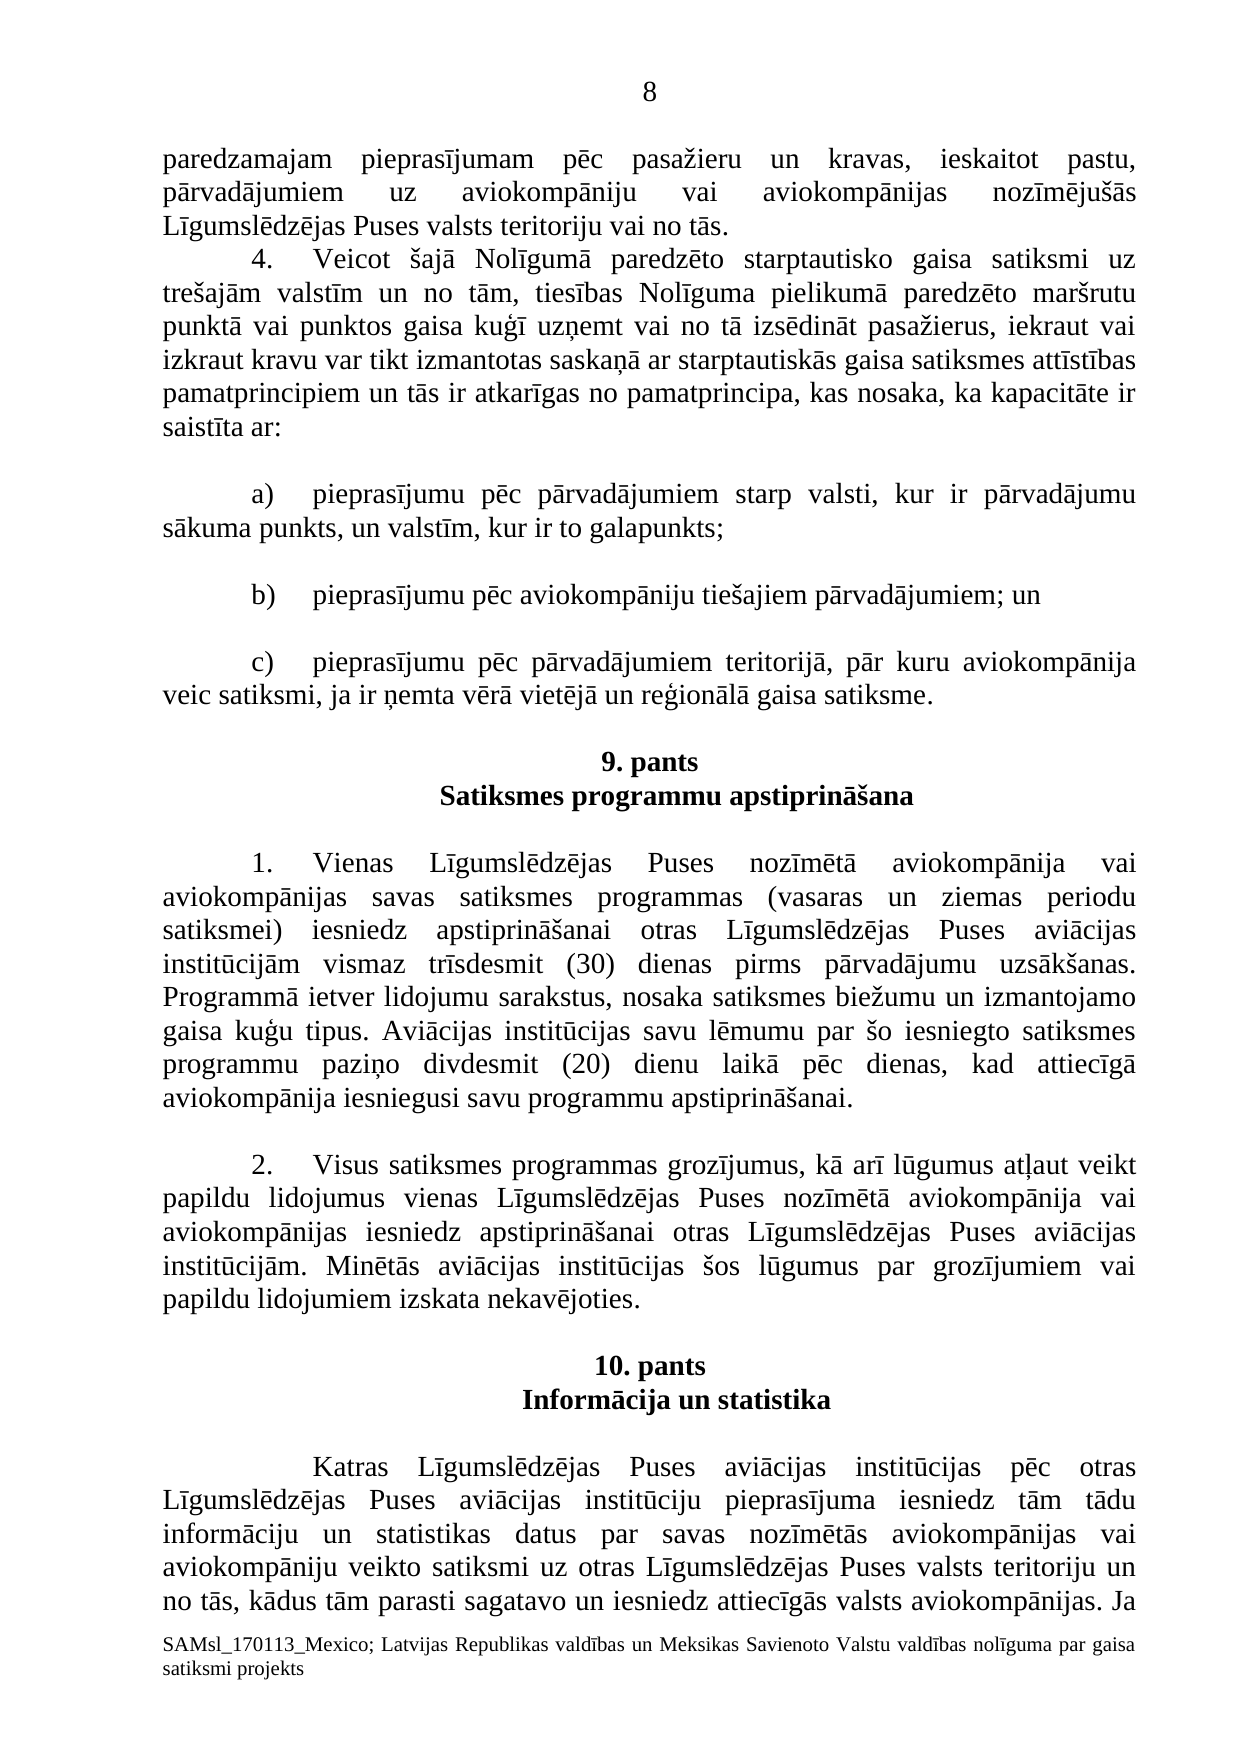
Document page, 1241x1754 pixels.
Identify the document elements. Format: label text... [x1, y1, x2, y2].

subtitle Satiksmes programmu apstiprināšana [162, 778, 1191, 812]
list Visus satiksmes programmas grozījumus, kā arī lūgumus atļaut veikt papildu lidojumus vienas Līgumslēdzējas Puses nozīmētā aviokompānija vai aviokompānijas iesniedz apstiprināšanai otras Līgumslēdzējas Puses aviācijas institūcijām. Minētās aviācijas institūcijas šos lūgumus par grozījumiem vai papildu lidojumiem izskata nekavējoties. [162, 1147, 1137, 1315]
subtitle Informācija un statistika [162, 1382, 1191, 1415]
list Veicot šajā Nolīgumā paredzēto starptautisko gaisa satiksmi uz trešajām valstīm un no tām, tiesības Nolīguma pielikumā paredzēto maršrutu punktā vai punktos gaisa kuģī uzņemt vai no tā izsēdināt pasažierus, iekraut vai izkraut kravu var tikt izmantotas saskaņā ar starptautiskās gaisa satiksmes attīstības pamatprincipiem un tās ir atkarīgas no pamatprincipa, kas nosaka, ka kapacitāte ir saistīta ar: [162, 241, 1137, 443]
list pieprasījumu pēc aviokompāniju tiešajiem pārvadājumiem; un [162, 577, 1137, 610]
list pieprasījumu pēc pārvadājumiem teritorijā, pār kuru aviokompānija veic satiksmi, ja ir ņemta vērā vietējā un reģionālā gaisa satiksme. [162, 644, 1137, 711]
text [162, 1449, 1137, 1617]
list pieprasījumu pēc pārvadājumiem starp valsti, kur ir pārvadājumu sākuma punkts, un valstīm, kur ir to galapunkts; [162, 476, 1137, 543]
list Vienas Līgumslēdzējas Puses nozīmētā aviokompānija vai aviokompānijas savas satiksmes programmas (vasaras un ziemas periodu satiksmei) iesniedz apstiprināšanai otras Līgumslēdzējas Puses aviācijas institūcijām vismaz trīsdesmit (30) dienas pirms pārvadājumu uzsākšanas. Programmā ietver lidojumu sarakstus, nosaka satiksmes biežumu un izmantojamo gaisa kuģu tipus. Aviācijas institūcijas savu lēmumu par šo iesniegto satiksmes programmu paziņo divdesmit (20) dienu laikā pēc dienas, kad attiecīgā aviokompānija iesniegusi savu programmu apstiprināšanai. [162, 845, 1137, 1113]
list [162, 141, 1137, 241]
text 9. pants [162, 744, 1137, 778]
text 10. pants [162, 1348, 1137, 1382]
